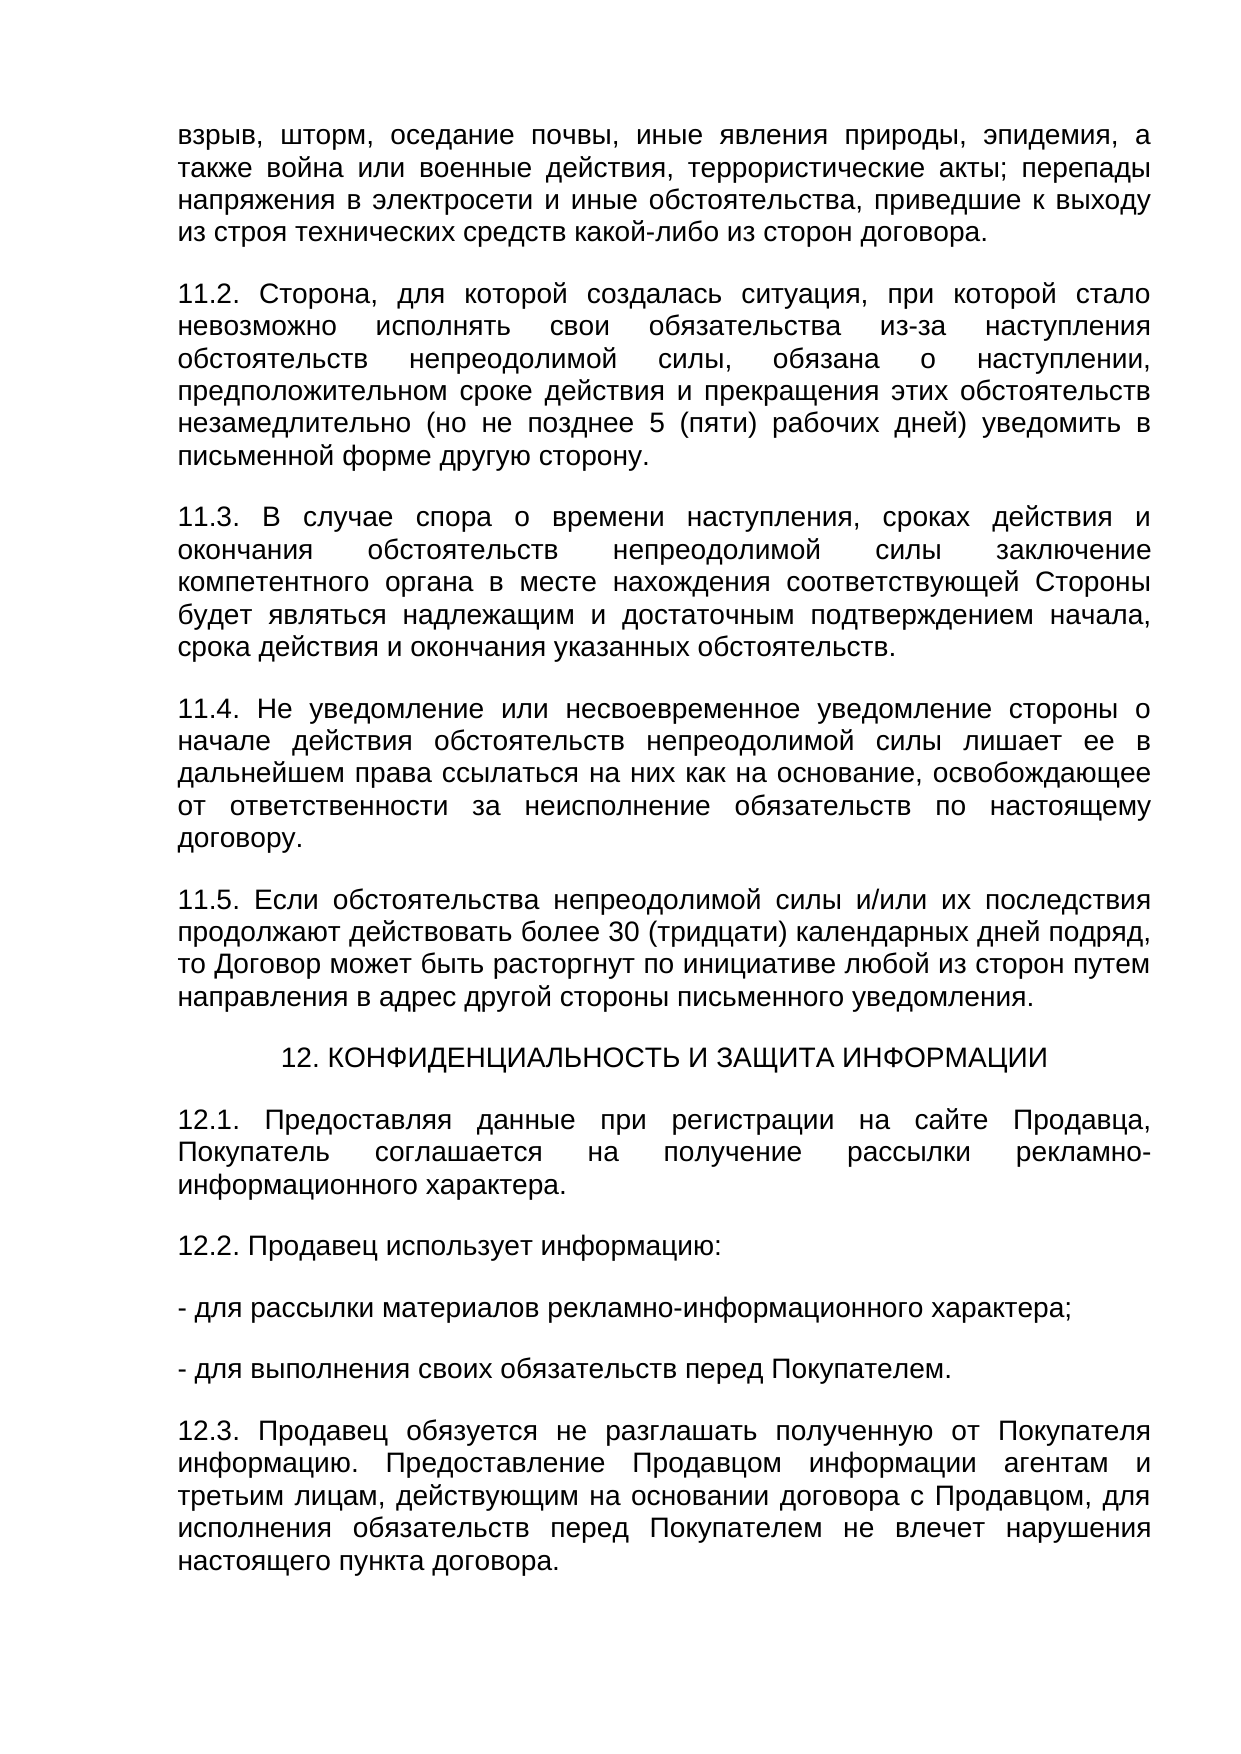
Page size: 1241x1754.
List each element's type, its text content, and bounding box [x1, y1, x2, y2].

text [177, 118, 1152, 248]
text 11.2. Сторона, для которой создалась ситуация, при которой стало невозможно исполнять свои обязательства из-за наступления обстоятельств непреодолимой силы, обязана о наступлении, предположительном сроке действия и прекращения этих обстоятельств незамедлительно (но не позднее 5 (пяти) рабочих дней) уведомить в письменной форме другую сторону. [177, 277, 1152, 471]
text 11.5. Если обстоятельства непреодолимой силы и/или их последствия продолжают действовать более 30 (тридцати) календарных дней подряд, то Договор может быть расторгнут по инициативе любой из сторон путем направления в адрес другой стороны письменного уведомления. [177, 883, 1152, 1012]
text - для рассылки материалов рекламно-информационного характера; [177, 1291, 1152, 1323]
text 11.4. Не уведомление или несвоевременное уведомление стороны о начале действия обстоятельств непреодолимой силы лишает ее в дальнейшем права ссылаться на них как на основание, освобождающее от ответственности за неисполнение обязательств по настоящему договору. [177, 692, 1152, 853]
text 12.3. Продавец обязуется не разглашать полученную от Покупателя информацию. Предоставление Продавцом информации агентам и третьим лицам, действующим на основании договора с Продавцом, для исполнения обязательств перед Покупателем не влечет нарушения настоящего пункта договора. [177, 1414, 1152, 1576]
text 11.3. В случае спора о времени наступления, сроках действия и окончания обстоятельств непреодолимой силы заключение компетентного органа в месте нахождения соответствующей Стороны будет являться надлежащим и достаточным подтверждением начала, срока действия и окончания указанных обстоятельств. [177, 500, 1152, 662]
text 12.1. Предоставляя данные при регистрации на сайте Продавца, Покупатель соглашается на получение рассылки рекламно-информационного характера. [177, 1103, 1152, 1200]
text - для выполнения своих обязательств перед Покупателем. [177, 1352, 1152, 1385]
text 12. КОНФИДЕНЦИАЛЬНОСТЬ И ЗАЩИТА ИНФОРМАЦИИ [177, 1041, 1152, 1074]
text 12.2. Продавец использует информацию: [177, 1229, 1152, 1262]
